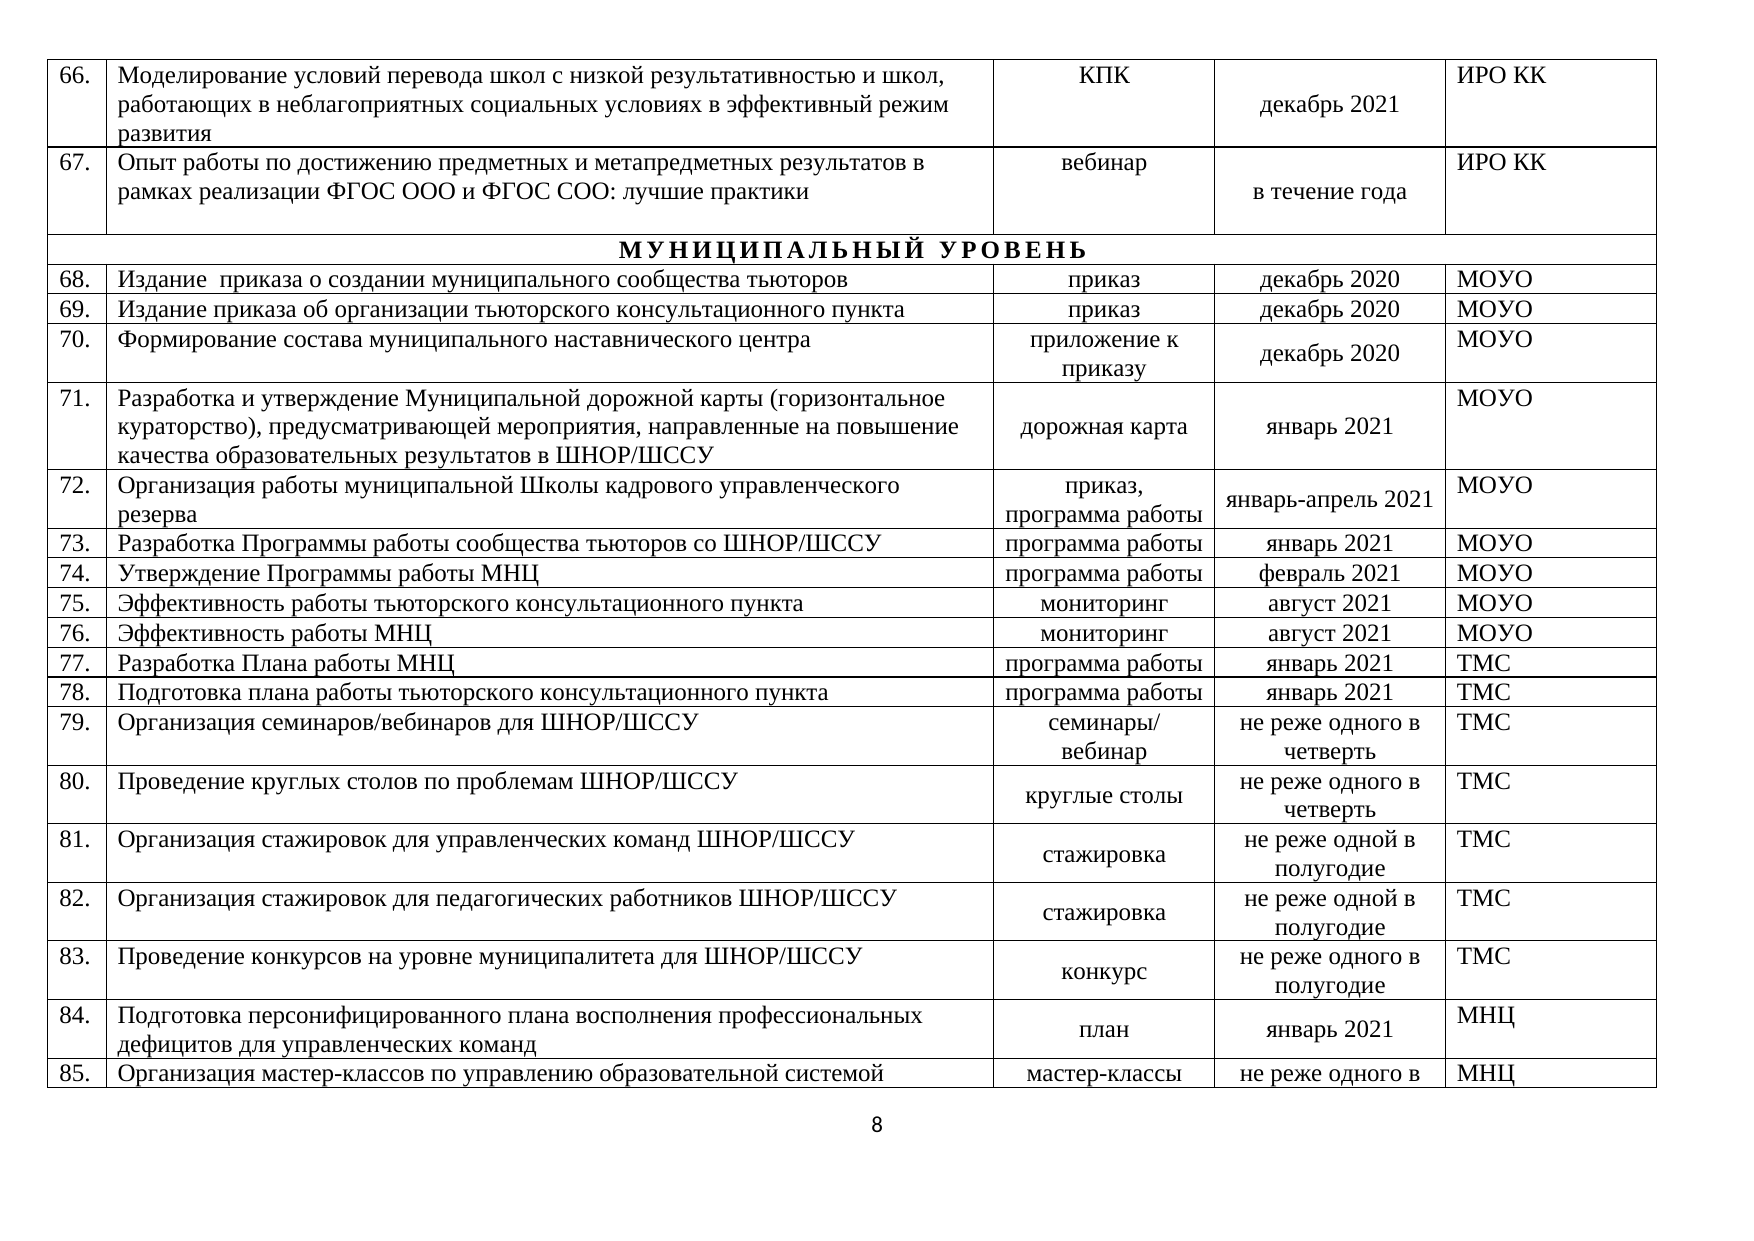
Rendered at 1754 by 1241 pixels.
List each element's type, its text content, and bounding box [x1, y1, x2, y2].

table_cell Организация семинаров/вебинаров для ШНОР/ШССУ [107, 707, 993, 765]
table_cell МОУО [1446, 470, 1656, 527]
table_cell дорожная карта [994, 383, 1214, 469]
table_cell [48, 678, 106, 706]
table_cell не реже одной в полугодие [1215, 883, 1445, 940]
table_cell Опыт работы по достижению предметных и метапредметных результатов в рамках реализации ФГОС ООО и ФГОС СОО: лучшие практики [107, 148, 993, 234]
table_cell МОУО [1446, 558, 1656, 587]
table_cell [48, 648, 106, 676]
table_cell программа работы [994, 529, 1214, 557]
table_cell Организация стажировок для управленческих команд ШНОР/ШССУ [107, 824, 993, 882]
table_cell круглые столы [994, 766, 1214, 823]
table_cell [48, 588, 106, 617]
table_cell январь 2021 [1215, 678, 1445, 706]
table_cell Формирование состава муниципального наставнического центра [107, 324, 993, 382]
table_cell [48, 766, 106, 823]
table_cell Проведение конкурсов на уровне муниципалитета для ШНОР/ШССУ [107, 941, 993, 999]
table_cell [48, 941, 106, 999]
table_cell МОУО [1446, 383, 1656, 469]
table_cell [1215, 1059, 1445, 1087]
table_cell не реже одной в полугодие [1215, 824, 1445, 882]
table_cell приказ [994, 294, 1214, 323]
table_cell вебинар [994, 148, 1214, 234]
table_cell МУНИЦИПАЛЬНЫЙ УРОВЕНЬ [48, 235, 1656, 263]
table_cell [48, 883, 106, 940]
table_cell [48, 1059, 106, 1087]
table_cell МОУО [1446, 265, 1656, 293]
table_cell Эффективность работы МНЦ [107, 618, 993, 647]
table_cell Издание приказа о создании муниципального сообщества тьюторов [107, 265, 993, 293]
table_cell МНЦ [1446, 1059, 1656, 1087]
table_cell мастер-классы [994, 1059, 1214, 1087]
table_cell декабрь 2021 [1215, 60, 1445, 146]
table_cell Разработка и утверждение Муниципальной дорожной карты (горизонтальное кураторство), предусматривающей мероприятия, направленные на повышение качества образовательных результатов в ШНОР/ШССУ [107, 383, 993, 469]
table_cell ИРО КК [1446, 148, 1656, 234]
table_cell стажировка [994, 883, 1214, 940]
table_cell август 2021 [1215, 588, 1445, 617]
table_cell декабрь 2020 [1215, 294, 1445, 323]
table_cell Разработка Программы работы сообщества тьюторов со ШНОР/ШССУ [107, 529, 993, 557]
table_cell Подготовка плана работы тьюторского консультационного пункта [107, 678, 993, 706]
table_cell ТМС [1446, 883, 1656, 940]
table_cell МОУО [1446, 294, 1656, 323]
table_cell [48, 265, 106, 293]
table_cell план [994, 1000, 1214, 1057]
table_cell конкурс [994, 941, 1214, 999]
table_cell приложение к приказу [994, 324, 1214, 382]
table_cell [48, 707, 106, 765]
table_cell программа работы [994, 678, 1214, 706]
table_cell мониторинг [994, 618, 1214, 647]
table_cell МОУО [1446, 529, 1656, 557]
table_cell декабрь 2020 [1215, 265, 1445, 293]
table_cell МОУО [1446, 324, 1656, 382]
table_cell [107, 1059, 993, 1087]
table_cell ТМС [1446, 941, 1656, 999]
table_cell приказ, программа работы [994, 470, 1214, 527]
table_cell Подготовка персонифицированного плана восполнения профессиональных дефицитов для управленческих команд [107, 1000, 993, 1057]
table_cell не реже одного в четверть [1215, 766, 1445, 823]
table_cell Эффективность работы тьюторского консультационного пункта [107, 588, 993, 617]
table_cell КПК [994, 60, 1214, 146]
table_cell Издание приказа об организации тьюторского консультационного пункта [107, 294, 993, 323]
table_cell приказ [994, 265, 1214, 293]
table_cell Проведение круглых столов по проблемам ШНОР/ШССУ [107, 766, 993, 823]
table_cell Разработка Плана работы МНЦ [107, 648, 993, 676]
table_cell Утверждение Программы работы МНЦ [107, 558, 993, 587]
table_cell ТМС [1446, 678, 1656, 706]
table_cell февраль 2021 [1215, 558, 1445, 587]
table_cell [48, 558, 106, 587]
table_cell [48, 1000, 106, 1057]
table_cell программа работы [994, 648, 1214, 676]
table_cell ИРО КК [1446, 60, 1656, 146]
table_cell август 2021 [1215, 618, 1445, 647]
table_cell [48, 824, 106, 882]
table_cell в течение года [1215, 148, 1445, 234]
table_cell ТМС [1446, 766, 1656, 823]
table_cell [48, 60, 106, 146]
table_cell [48, 529, 106, 557]
table_cell [48, 324, 106, 382]
table_cell Моделирование условий перевода школ с низкой результативностью и школ, работающих в неблагоприятных социальных условиях в эффективный режим развития [107, 60, 993, 146]
table_cell стажировка [994, 824, 1214, 882]
table_cell январь-апрель 2021 [1215, 470, 1445, 527]
table_cell январь 2021 [1215, 383, 1445, 469]
table_cell не реже одного в четверть [1215, 707, 1445, 765]
table_cell [48, 618, 106, 647]
table_cell январь 2021 [1215, 529, 1445, 557]
table_cell не реже одного в полугодие [1215, 941, 1445, 999]
table_cell декабрь 2020 [1215, 324, 1445, 382]
table_cell мониторинг [994, 588, 1214, 617]
table_cell [48, 383, 106, 469]
table_cell МОУО [1446, 618, 1656, 647]
table_cell МНЦ [1446, 1000, 1656, 1057]
table_cell январь 2021 [1215, 648, 1445, 676]
table_cell ТМС [1446, 824, 1656, 882]
table_cell программа работы [994, 558, 1214, 587]
table_cell семинары/вебинар [994, 707, 1214, 765]
table_cell [48, 294, 106, 323]
table_cell январь 2021 [1215, 1000, 1445, 1057]
table_cell Организация стажировок для педагогических работников ШНОР/ШССУ [107, 883, 993, 940]
table_cell ТМС [1446, 707, 1656, 765]
table_cell [48, 470, 106, 527]
table_cell ТМС [1446, 648, 1656, 676]
table_cell Организация работы муниципальной Школы кадрового управленческого резерва [107, 470, 993, 527]
table_cell [48, 148, 106, 234]
table_cell МОУО [1446, 588, 1656, 617]
